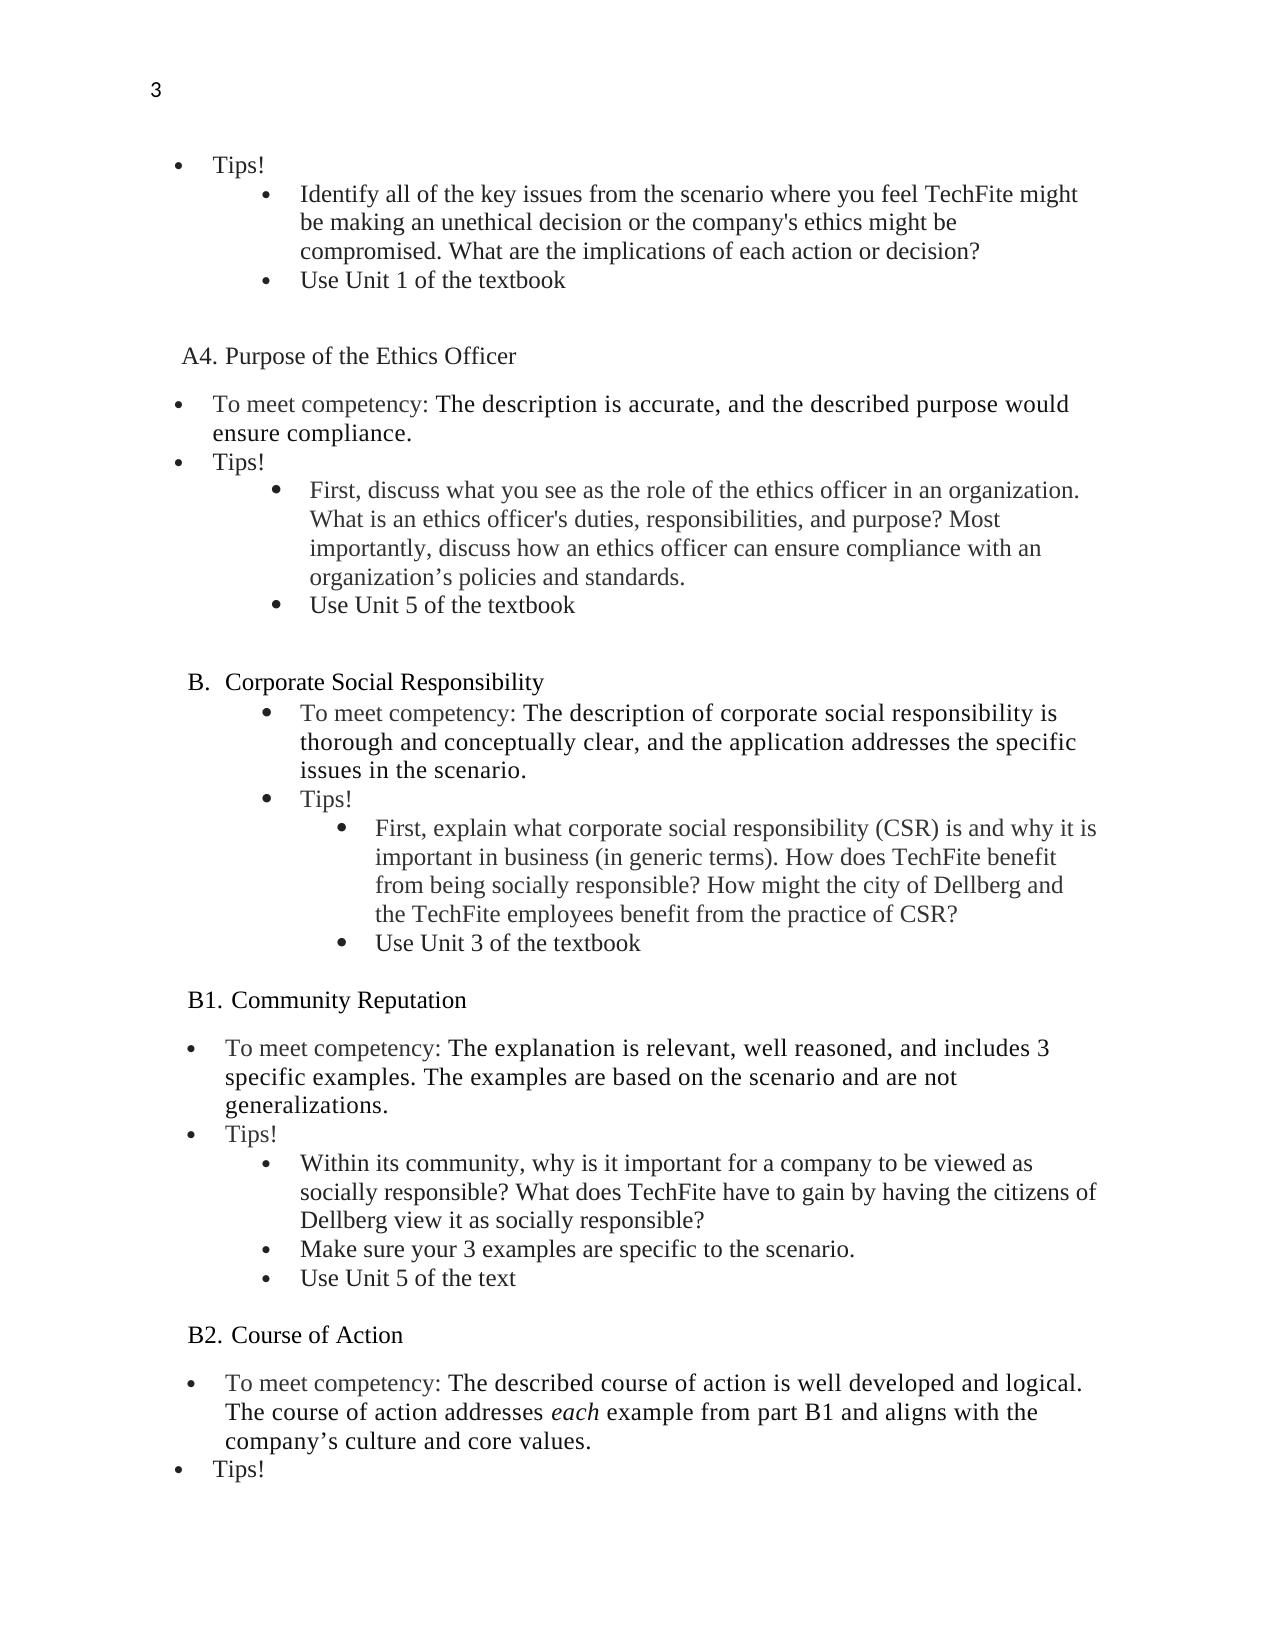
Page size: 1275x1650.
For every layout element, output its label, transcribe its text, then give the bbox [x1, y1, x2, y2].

list Use Unit 1 of the textbook [262, 265, 1100, 294]
list Within its community, why is it important for a company to be viewed as socially responsible? What does TechFite have to gain by having the citizens of Dellberg view it as socially responsible? [262, 1148, 1100, 1234]
list Tips! [175, 447, 1100, 475]
list Use Unit 5 of the textbook [272, 590, 1100, 619]
list Corporate Social Responsibility [187, 667, 1125, 696]
list Tips! [187, 1119, 1100, 1148]
list Tips! [262, 784, 1100, 813]
list Identify all of the key issues from the scenario where you feel TechFite might be making an unethical decision or the company's ethics might be compromised. What are the implications of each action or decision? [262, 179, 1100, 265]
list Make sure your 3 examples are specific to the scenario. [262, 1234, 1100, 1263]
list To meet competency: The described course of action is well developed and logical. The course of action addresses each example from part B1 and aligns with the company’s culture and core values. [187, 1368, 1100, 1454]
list Use Unit 5 of the text [262, 1263, 1100, 1292]
list To meet competency: The explanation is relevant, well reasoned, and includes 3 specific examples. The examples are based on the scenario and are not generalizations. [187, 1033, 1100, 1119]
text B2. Course of Action [187, 1321, 1125, 1349]
text A4. Purpose of the Ethics Officer [150, 341, 1125, 370]
list Tips! [175, 1454, 1100, 1483]
list To meet competency: The description is accurate, and the described purpose would ensure compliance. [175, 389, 1100, 447]
list To meet competency: The description of corporate social responsibility is thorough and conceptually clear, and the application addresses the specific issues in the scenario. [262, 698, 1100, 784]
list Tips! [175, 150, 1100, 179]
list First, discuss what you see as the role of the ethics officer in an organization. What is an ethics officer's duties, responsibilities, and purpose? Most importantly, discuss how an ethics officer can ensure compliance with an organization’s policies and standards. [272, 475, 1100, 590]
list First, explain what corporate social responsibility (CSR) is and why it is important in business (in generic terms). How does TechFite benefit from being socially responsible? How might the city of Dellberg and the TechFite employees benefit from the practice of CSR? [337, 813, 1100, 928]
list Use Unit 3 of the textbook [337, 928, 1100, 957]
text B1. Community Reputation [187, 985, 1125, 1014]
